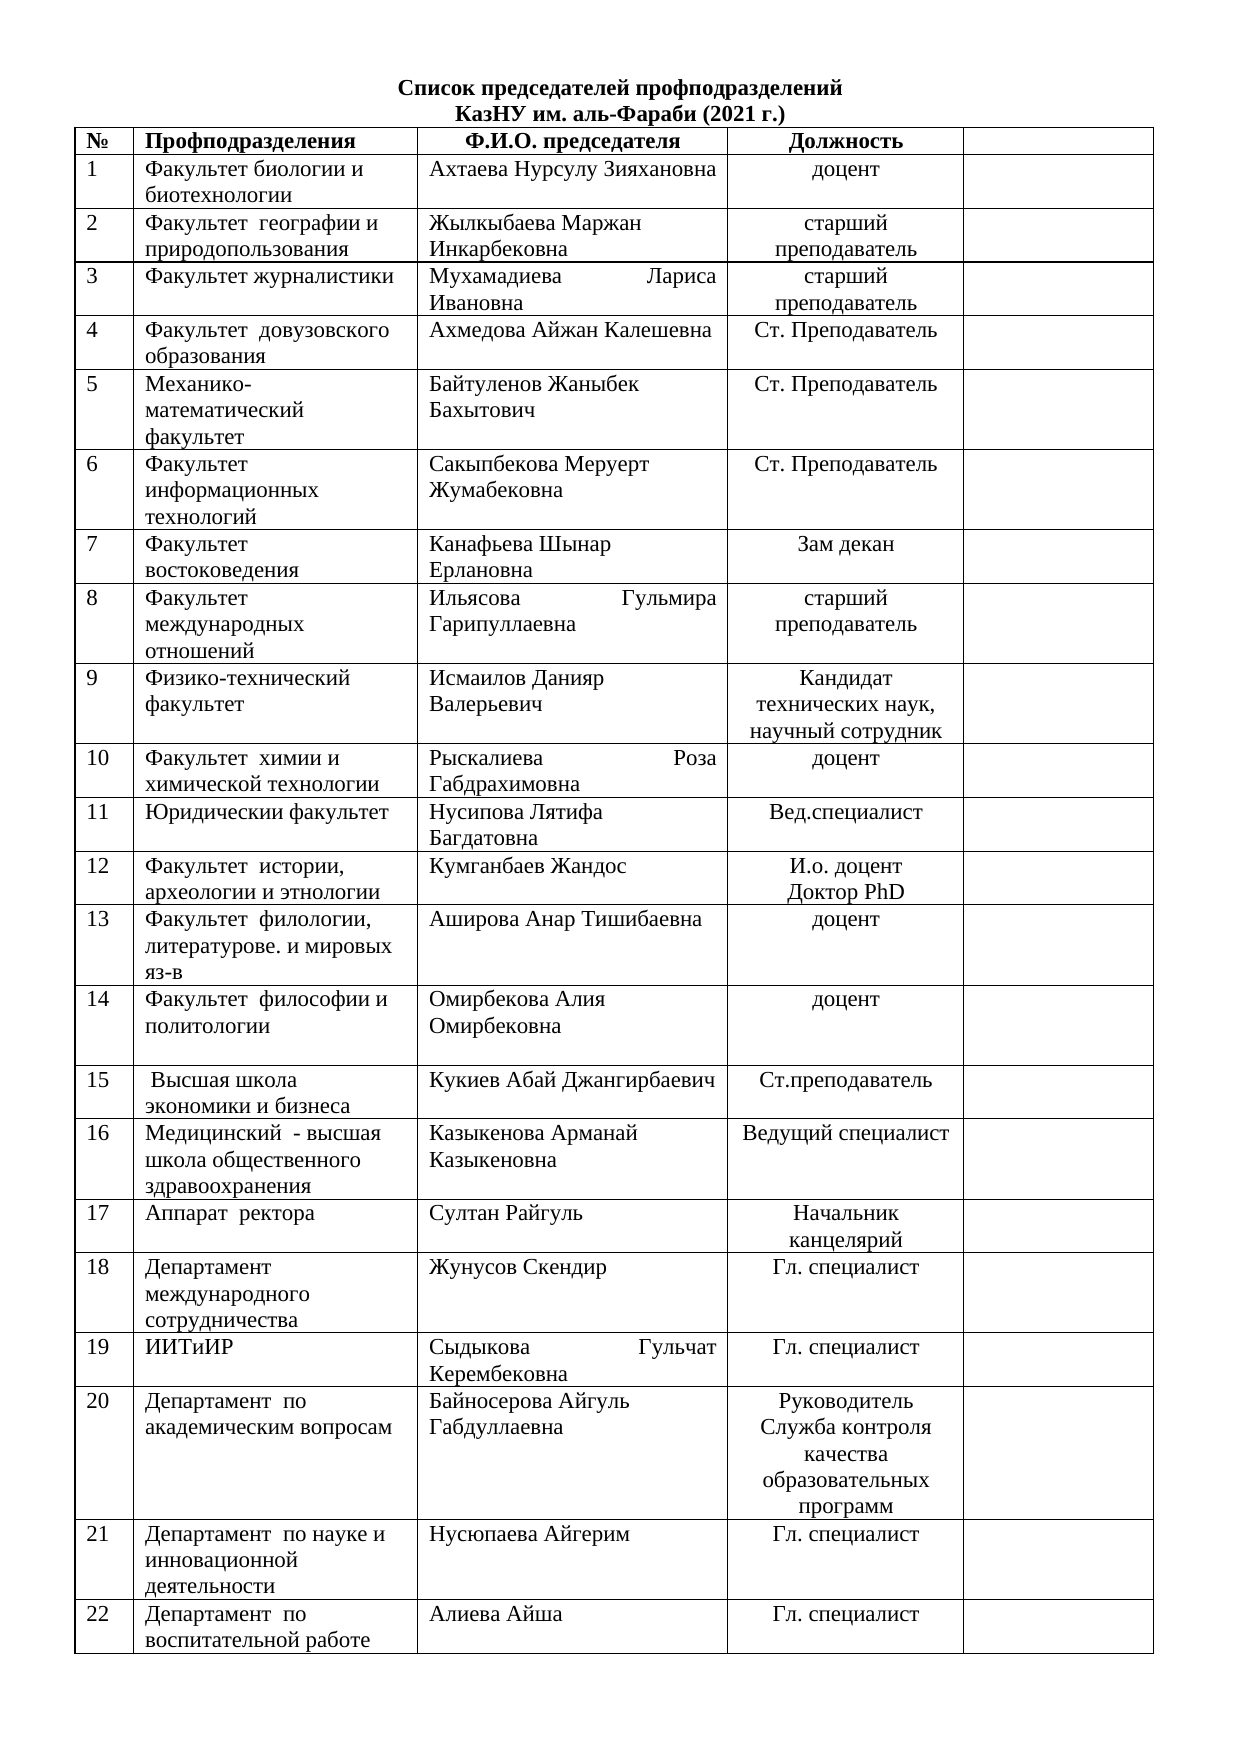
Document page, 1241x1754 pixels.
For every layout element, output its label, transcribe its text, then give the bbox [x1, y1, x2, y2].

table_cell Сыдыкова Гульчат Керембековна [418, 1333, 727, 1386]
table_cell Департамент по науке и инновационной деятельности [134, 1520, 417, 1599]
table_cell 2 [76, 209, 133, 261]
table_cell [964, 798, 1153, 851]
table_cell Байносерова Айгуль Габдуллаевна [418, 1387, 727, 1519]
table_cell [964, 986, 1153, 1064]
table_cell Факультет востоковедения [134, 530, 417, 583]
table_cell Факультет химии и химической технологии [134, 744, 417, 797]
table_cell Жунусов Скендир [418, 1253, 727, 1332]
table_cell Гл. специалист [728, 1520, 963, 1599]
table_cell 5 [76, 370, 133, 449]
table_cell [964, 584, 1153, 663]
table_cell Факультет филологии, литературове. и мировых яз-в [134, 905, 417, 984]
table_cell Аширова Анар Тишибаевна [418, 905, 727, 984]
table_cell Исмаилов Данияр Валерьевич [418, 664, 727, 743]
table_cell доцент [728, 986, 963, 1064]
table_cell И.о. доцент Доктор PhD [728, 852, 963, 904]
table_cell старший преподаватель [728, 209, 963, 261]
table_cell Факультет журналистики [134, 263, 417, 315]
table_cell [964, 450, 1153, 529]
table_cell 9 [76, 664, 133, 743]
table_cell [964, 209, 1153, 261]
table_cell 22 [76, 1600, 133, 1653]
table_cell Аппарат ректора [134, 1200, 417, 1252]
table_cell Факультет философии и политологии [134, 986, 417, 1064]
table_cell [964, 1119, 1153, 1198]
table_cell 1 [76, 155, 133, 208]
table_cell [964, 1600, 1153, 1653]
table_cell Вед.специалист [728, 798, 963, 851]
table_cell 10 [76, 744, 133, 797]
table_cell Высшая школа экономики и бизнеса [134, 1066, 417, 1118]
table_cell Гл. специалист [728, 1333, 963, 1386]
table_cell 8 [76, 584, 133, 663]
table_cell Мухамадиева Лариса Ивановна [418, 263, 727, 315]
table_cell Ильясова Гульмира Гарипуллаевна [418, 584, 727, 663]
table_cell [964, 155, 1153, 208]
table_cell 7 [76, 530, 133, 583]
table_cell Омирбекова Алия Омирбековна [418, 986, 727, 1064]
table_cell Нусипова Лятифа Багдатовна [418, 798, 727, 851]
table_cell [964, 316, 1153, 369]
table_cell [964, 905, 1153, 984]
table_cell Факультет довузовского образования [134, 316, 417, 369]
table_cell Нусюпаева Айгерим [418, 1520, 727, 1599]
table_header Должность [728, 128, 963, 154]
table_cell Факультет информационных технологий [134, 450, 417, 529]
table_cell 4 [76, 316, 133, 369]
table_cell 17 [76, 1200, 133, 1252]
table_cell 6 [76, 450, 133, 529]
title Список председателей профподразделений [75, 74, 1165, 100]
table_header Профподразделения [134, 128, 417, 154]
table_cell 3 [76, 263, 133, 315]
table_cell Механико-математический факультет [134, 370, 417, 449]
table_cell [964, 1200, 1153, 1252]
table_cell Факультет биологии и биотехнологии [134, 155, 417, 208]
table_cell старший преподаватель [728, 584, 963, 663]
table_cell 11 [76, 798, 133, 851]
table_cell 12 [76, 852, 133, 904]
table_cell Физико-технический факультет [134, 664, 417, 743]
table_cell 15 [76, 1066, 133, 1118]
table_cell Зам декан [728, 530, 963, 583]
table_cell [964, 664, 1153, 743]
table_cell 21 [76, 1520, 133, 1599]
table_cell Ст. Преподаватель [728, 316, 963, 369]
table_cell Департамент по воспитательной работе [134, 1600, 417, 1653]
table_cell [964, 1253, 1153, 1332]
table_cell доцент [728, 744, 963, 797]
table_cell Кукиев Абай Джангирбаевич [418, 1066, 727, 1118]
table_cell [964, 744, 1153, 797]
table_cell [964, 263, 1153, 315]
table_cell Кумганбаев Жандос [418, 852, 727, 904]
table_cell ИИТиИР [134, 1333, 417, 1386]
table_cell [964, 1520, 1153, 1599]
table_cell [964, 1333, 1153, 1386]
table_cell Руководитель Служба контроля качества образовательных программ [728, 1387, 963, 1519]
title КазНУ им. аль-Фараби (2021 г.) [75, 100, 1165, 127]
table_cell Рыскалиева Роза Габдрахимовна [418, 744, 727, 797]
table_cell Жылкыбаева Маржан Инкарбековна [418, 209, 727, 261]
table_cell Ведущий специалист [728, 1119, 963, 1198]
table_cell Кандидат технических наук, научный сотрудник [728, 664, 963, 743]
table_cell Алиева Айша [418, 1600, 727, 1653]
table_cell [964, 852, 1153, 904]
table_cell Ахтаева Нурсулу Зияхановна [418, 155, 727, 208]
table_cell Канафьева Шынар Ерлановна [418, 530, 727, 583]
table_cell Ахмедова Айжан Калешевна [418, 316, 727, 369]
table_cell Ст. Преподаватель [728, 450, 963, 529]
table_cell Ст. Преподаватель [728, 370, 963, 449]
table_cell [964, 530, 1153, 583]
table_cell [964, 1066, 1153, 1118]
table_cell доцент [728, 905, 963, 984]
table_cell Факультет международных отношений [134, 584, 417, 663]
table_cell 18 [76, 1253, 133, 1332]
table_cell Казыкенова Арманай Казыкеновна [418, 1119, 727, 1198]
table_cell Ст.преподаватель [728, 1066, 963, 1118]
table_cell Факультет географии и природопользования [134, 209, 417, 261]
table_cell доцент [728, 155, 963, 208]
table_header [964, 128, 1153, 154]
table_header Ф.И.О. председателя [418, 128, 727, 154]
table_cell [964, 370, 1153, 449]
table_cell Департамент международного сотрудничества [134, 1253, 417, 1332]
table_cell 16 [76, 1119, 133, 1198]
table_cell Байтуленов Жаныбек Бахытович [418, 370, 727, 449]
table_header № [76, 128, 133, 154]
table_cell Сакыпбекова Меруерт Жумабековна [418, 450, 727, 529]
table_cell Факультет истории, археологии и этнологии [134, 852, 417, 904]
table_cell Гл. специалист [728, 1253, 963, 1332]
table_cell 19 [76, 1333, 133, 1386]
table_cell Начальник канцелярий [728, 1200, 963, 1252]
table_cell [964, 1387, 1153, 1519]
table_cell Юридическии факультет [134, 798, 417, 851]
table_cell 20 [76, 1387, 133, 1519]
table_cell старший преподаватель [728, 263, 963, 315]
table_cell 13 [76, 905, 133, 984]
table_cell Султан Райгуль [418, 1200, 727, 1252]
table_cell Медицинский - высшая школа общественного здравоохранения [134, 1119, 417, 1198]
table_cell 14 [76, 986, 133, 1064]
table_cell Департамент по академическим вопросам [134, 1387, 417, 1519]
table_cell Гл. специалист [728, 1600, 963, 1653]
